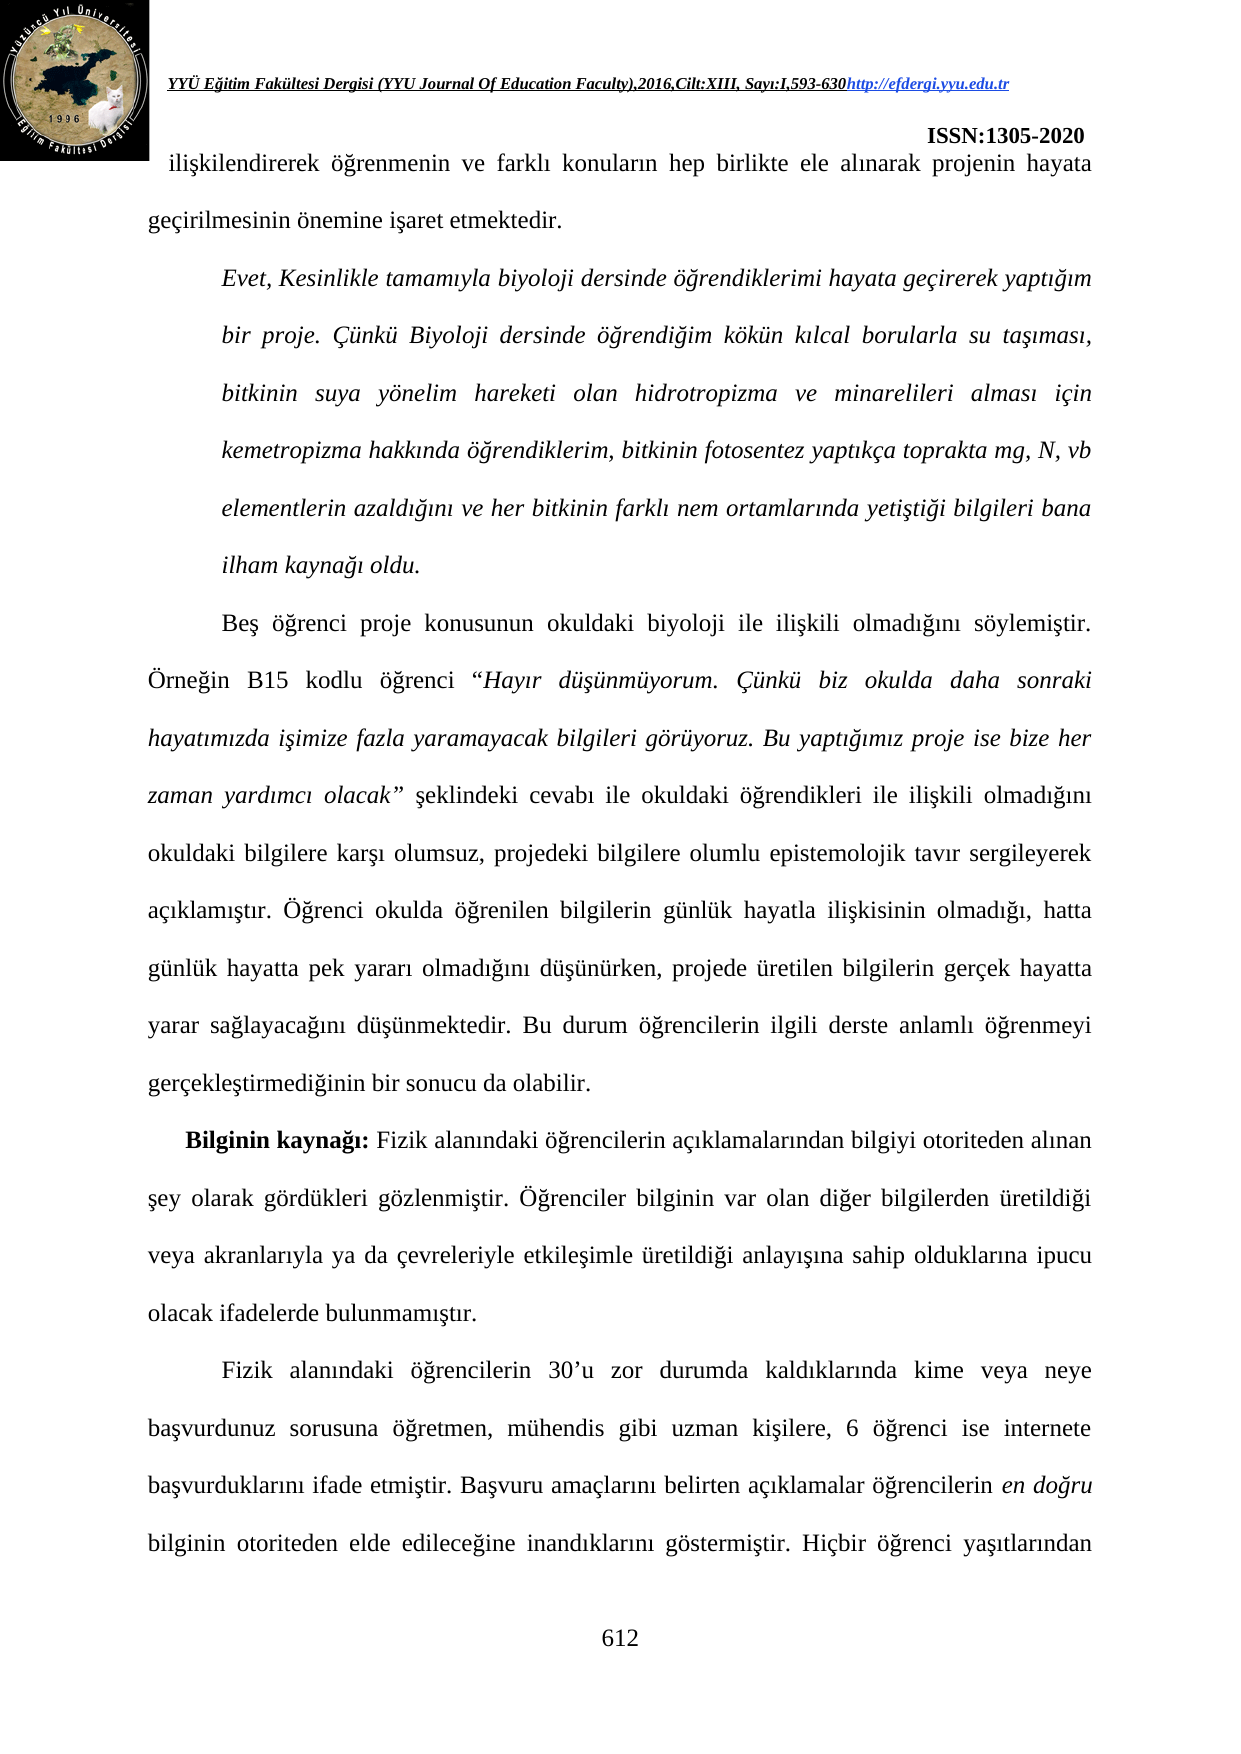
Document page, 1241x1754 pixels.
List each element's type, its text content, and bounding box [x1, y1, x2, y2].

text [148, 148, 1093, 234]
text Beş öğrenci proje konusunun okuldaki biyoloji ile ilişkili olmadığını söylemiştir. Örneğin B15 kodlu öğrenci “Hayır düşünmüyorum. Çünkü biz okulda daha sonraki hayatımızda işimize fazla yaramayacak bilgileri görüyoruz. Bu yaptığımız proje ise bize her zaman yardımcı olacak” şeklindeki cevabı ile okuldaki öğrendikleri ile ilişkili olmadığını okuldaki bilgilere karşı olumsuz, projedeki bilgilere olumlu epistemolojik tavır sergileyerek açıklamıştır. Öğrenci okulda öğrenilen bilgilerin günlük hayatla ilişkisinin olmadığı, hatta günlük hayatta pek yararı olmadığını düşünürken, projede üretilen bilgilerin gerçek hayatta yarar sağlayacağını düşünmektedir. Bu durum öğrencilerin ilgili derste anlamlı öğrenmeyi gerçekleştirmediğinin bir sonucu da olabilir. [148, 608, 1093, 1097]
text Bilginin kaynağı: Fizik alanındaki öğrencilerin açıklamalarından bilgiyi otoriteden alınan şey olarak gördükleri gözlenmiştir. Öğrenciler bilginin var olan diğer bilgilerden üretildiği veya akranlarıyla ya da çevreleriyle etkileşimle üretildiği anlayışına sahip olduklarına ipucu olacak ifadelerde bulunmamıştır. [148, 1126, 1093, 1327]
text Evet, Kesinlikle tamamıyla biyoloji dersinde öğrendiklerimi hayata geçirerek yaptığım bir proje. Çünkü Biyoloji dersinde öğrendiğim kökün kılcal borularla su taşıması, bitkinin suya yönelim hareketi olan hidrotropizma ve minarelileri alması için kemetropizma hakkında öğrendiklerim, bitkinin fotosentez yaptıkça toprakta mg, N, vb elementlerin azaldığını ve her bitkinin farklı nem ortamlarında yetiştiği bilgileri bana ilham kaynağı oldu. [221, 263, 1093, 579]
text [148, 1356, 1093, 1557]
picture [0, 0, 150, 159]
